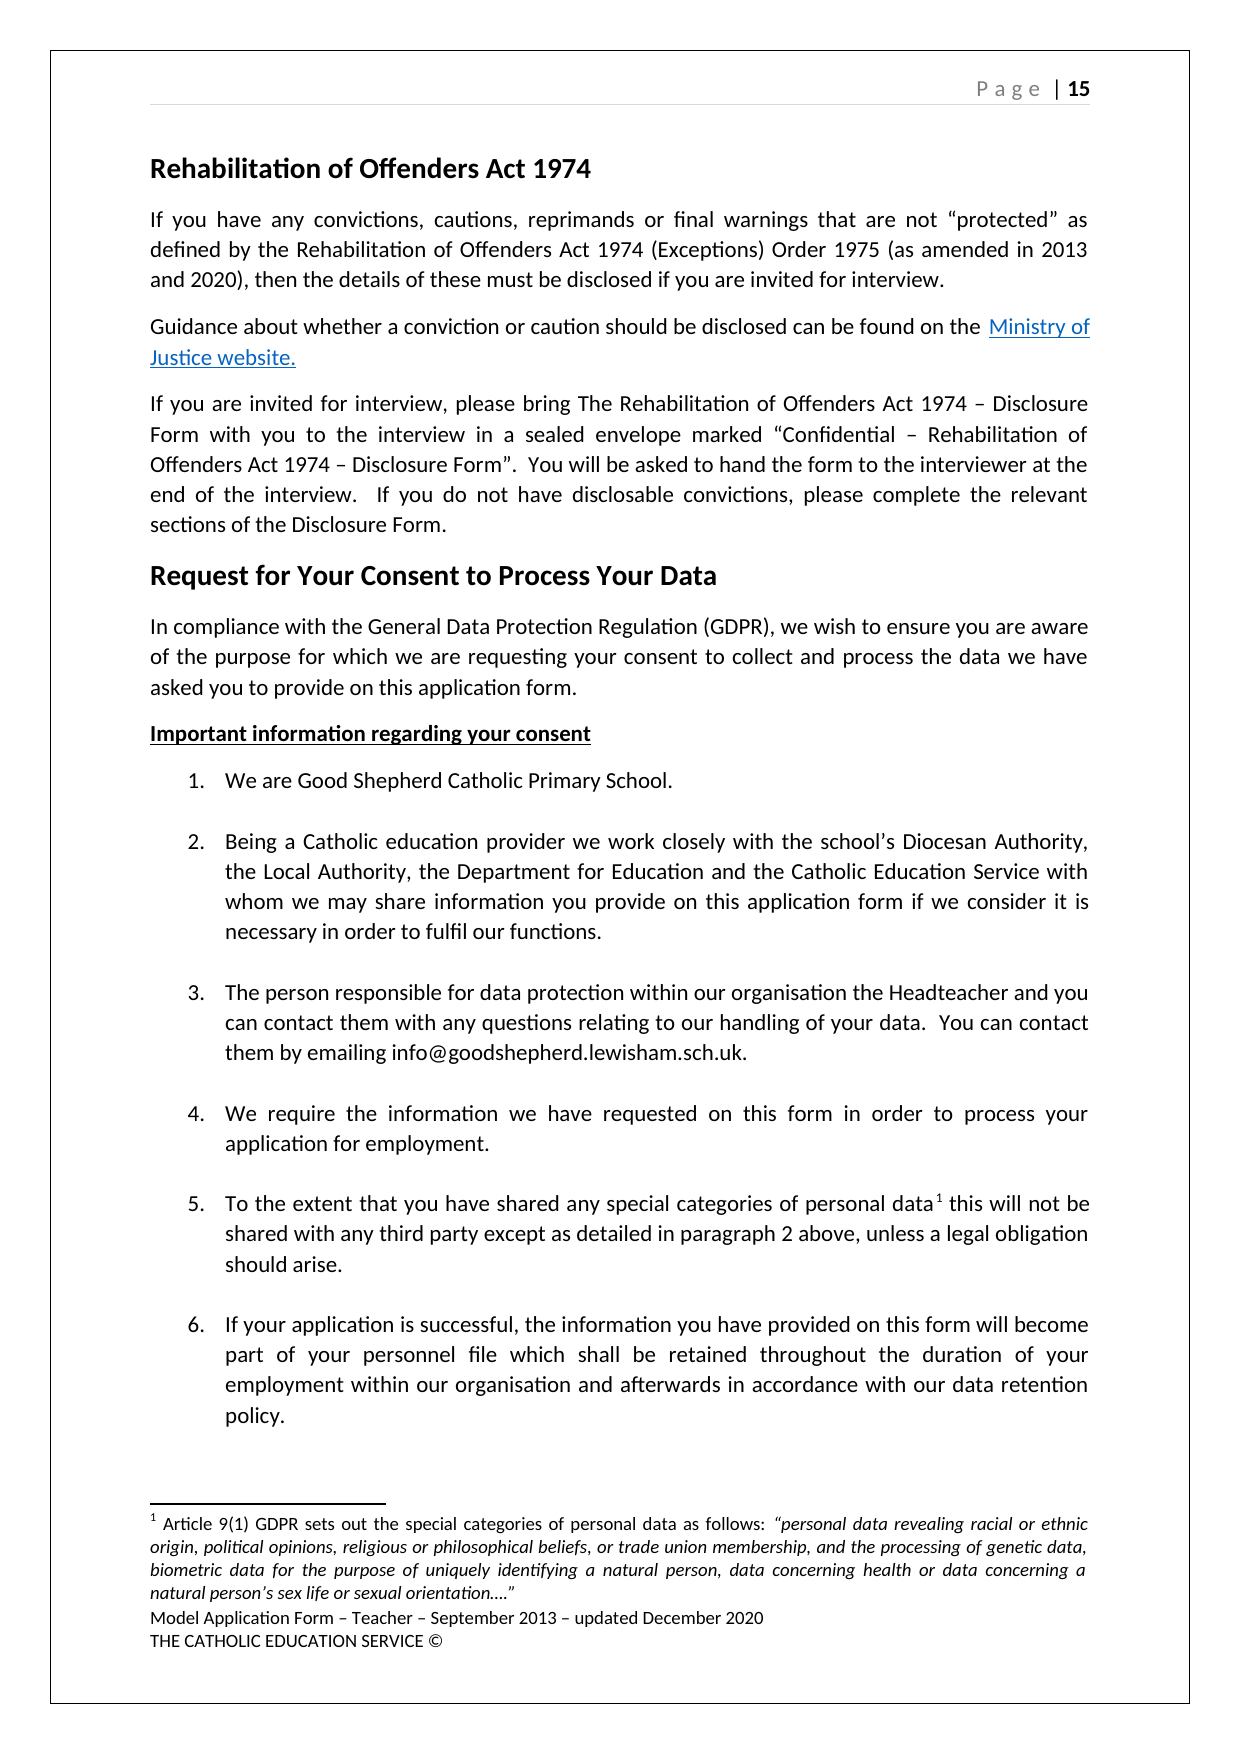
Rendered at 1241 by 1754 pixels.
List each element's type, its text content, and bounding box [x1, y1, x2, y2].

text If you are invited for interview, please bring The Rehabilitation of Offenders Act 1974 – Disclosure Form with you to the interview in a sealed envelope marked “Confidential – Rehabilitation of Offenders Act 1974 – Disclosure Form”. You will be asked to hand the form to the interviewer at the end of the interview. If you do not have disclosable convictions, please complete the relevant sections of the Disclosure Form. [150, 389, 1090, 538]
text If you have any convictions, cautions, reprimands or final warnings that are not “protected” as defined by the Rehabilitation of Offenders Act 1974 (Exceptions) Order 1975 (as amended in 2013 and 2020), then the details of these must be disclosed if you are invited for interview. [150, 205, 1090, 293]
text Important information regarding your consent [150, 719, 1090, 748]
text Guidance about whether a conviction or caution should be disclosed can be found on the Ministry of Justice website. [150, 312, 1090, 371]
list We are Good Shepherd Catholic Primary School. [187, 766, 1090, 794]
list Being a Catholic education provider we work closely with the school’s Diocesan Authority, the Local Authority, the Department for Education and the Catholic Education Service with whom we may share information you provide on this application form if we consider it is necessary in order to fulfil our functions. [187, 827, 1090, 946]
list To the extent that you have shared any special categories of personal data this will not be shared with any third party except as detailed in paragraph 2 above, unless a legal obligation should arise. [187, 1189, 1090, 1278]
list If your application is successful, the information you have provided on this form will become part of your personnel file which shall be retained throughout the duration of your employment within our organisation and afterwards in accordance with our data retention policy. [187, 1310, 1090, 1429]
list The person responsible for data protection within our organisation the Headteacher and you can contact them with any questions relating to our handling of your data. You can contact them by emailing info@goodshepherd.lewisham.sch.uk. [187, 978, 1090, 1066]
text In compliance with the General Data Protection Regulation (GDPR), we wish to ensure you are aware of the purpose for which we are requesting your consent to collect and process the data we have asked you to provide on this application form. [150, 612, 1090, 701]
list We require the information we have requested on this form in order to process your application for employment. [187, 1099, 1090, 1157]
text Rehabilitation of Offenders Act 1974 [150, 150, 1090, 186]
text Request for Your Consent to Process Your Data [150, 557, 1090, 593]
